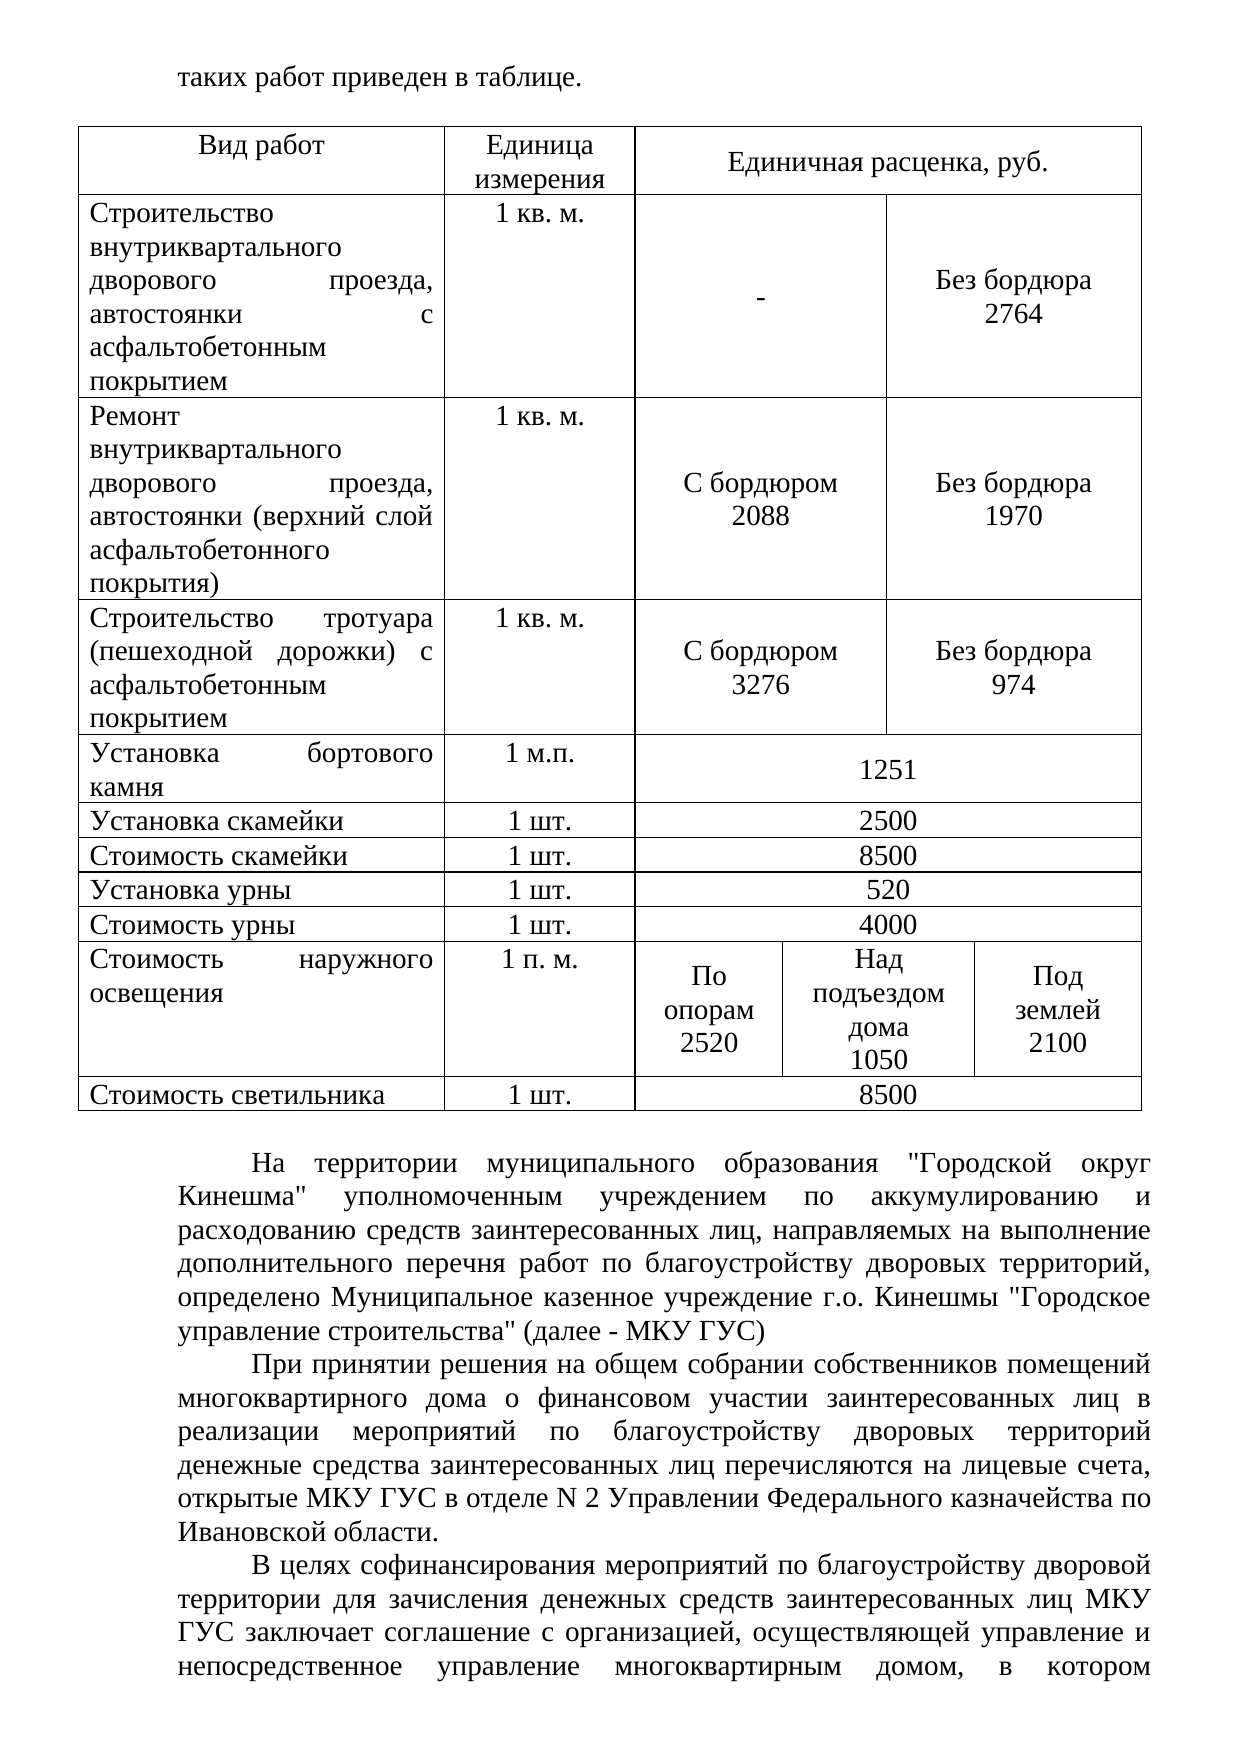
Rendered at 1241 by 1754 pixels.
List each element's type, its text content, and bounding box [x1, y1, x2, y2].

table_cell С бордюром 3276 [636, 600, 886, 734]
table_cell Стоимость светильника [79, 1077, 444, 1110]
table_cell 1 шт. [445, 838, 634, 871]
table_cell 1 шт. [445, 1077, 634, 1110]
table_cell 1 кв. м. [445, 398, 634, 599]
table_cell Стоимость урны [79, 907, 444, 941]
table_cell 1 кв. м. [445, 195, 634, 397]
table_cell 1 п. м. [445, 942, 634, 1076]
table_header Единица измерения [445, 127, 634, 194]
table_cell 1 м.п. [445, 735, 634, 802]
table_header Вид работ [79, 127, 444, 194]
table_cell Стоимость скамейки [79, 838, 444, 871]
table_cell 1 шт. [445, 803, 634, 837]
table_cell Установка урны [79, 873, 444, 906]
table_cell Строительство внутриквартального дворового проезда, автостоянки с асфальтобетонным покрытием [79, 195, 444, 397]
table_cell Установка скамейки [79, 803, 444, 837]
table_cell Под землей 2100 [975, 942, 1141, 1076]
table_cell 1 кв. м. [445, 600, 634, 734]
table_cell По опорам 2520 [636, 942, 782, 1076]
table_cell 8500 [636, 838, 1141, 871]
table_cell Строительство тротуара (пешеходной дорожки) с асфальтобетонным покрытием [79, 600, 444, 734]
table_cell Без бордюра 974 [887, 600, 1141, 734]
table_cell Стоимость наружного освещения [79, 942, 444, 1076]
table_cell 4000 [636, 907, 1141, 941]
table_cell 8500 [636, 1077, 1141, 1110]
table_cell 1251 [636, 735, 1141, 802]
table_cell С бордюром 2088 [636, 398, 886, 599]
table_cell Над подъездом дома 1050 [783, 942, 974, 1076]
table_header Единичная расценка, руб. [636, 127, 1141, 194]
table_cell Ремонт внутриквартального дворового проезда, автостоянки (верхний слой асфальтобетонного покрытия) [79, 398, 444, 599]
table_cell Без бордюра 2764 [887, 195, 1141, 397]
table_cell 520 [636, 873, 1141, 906]
text На территории муниципального образования "Городской округ Кинешма" уполномоченным учреждением по аккумулированию и расходованию средств заинтересованных лиц, направляемых на выполнение дополнительного перечня работ по благоустройству дворовых территорий, определено Муниципальное казенное учреждение г.о. Кинешмы "Городское управление строительства" (далее - МКУ ГУС) [177, 1145, 1152, 1346]
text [177, 59, 1152, 93]
table_cell 1 шт. [445, 907, 634, 941]
table_cell 1 шт. [445, 873, 634, 906]
text При принятии решения на общем собрании собственников помещений многоквартирного дома о финансовом участии заинтересованных лиц в реализации мероприятий по благоустройству дворовых территорий денежные средства заинтересованных лиц перечисляются на лицевые счета, открытые МКУ ГУС в отделе N 2 Управлении Федерального казначейства по Ивановской области. [177, 1346, 1152, 1547]
table_cell - [636, 195, 886, 397]
table_cell Без бордюра 1970 [887, 398, 1141, 599]
table_cell 2500 [636, 803, 1141, 837]
table_cell Установка бортового камня [79, 735, 444, 802]
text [177, 1547, 1152, 1682]
